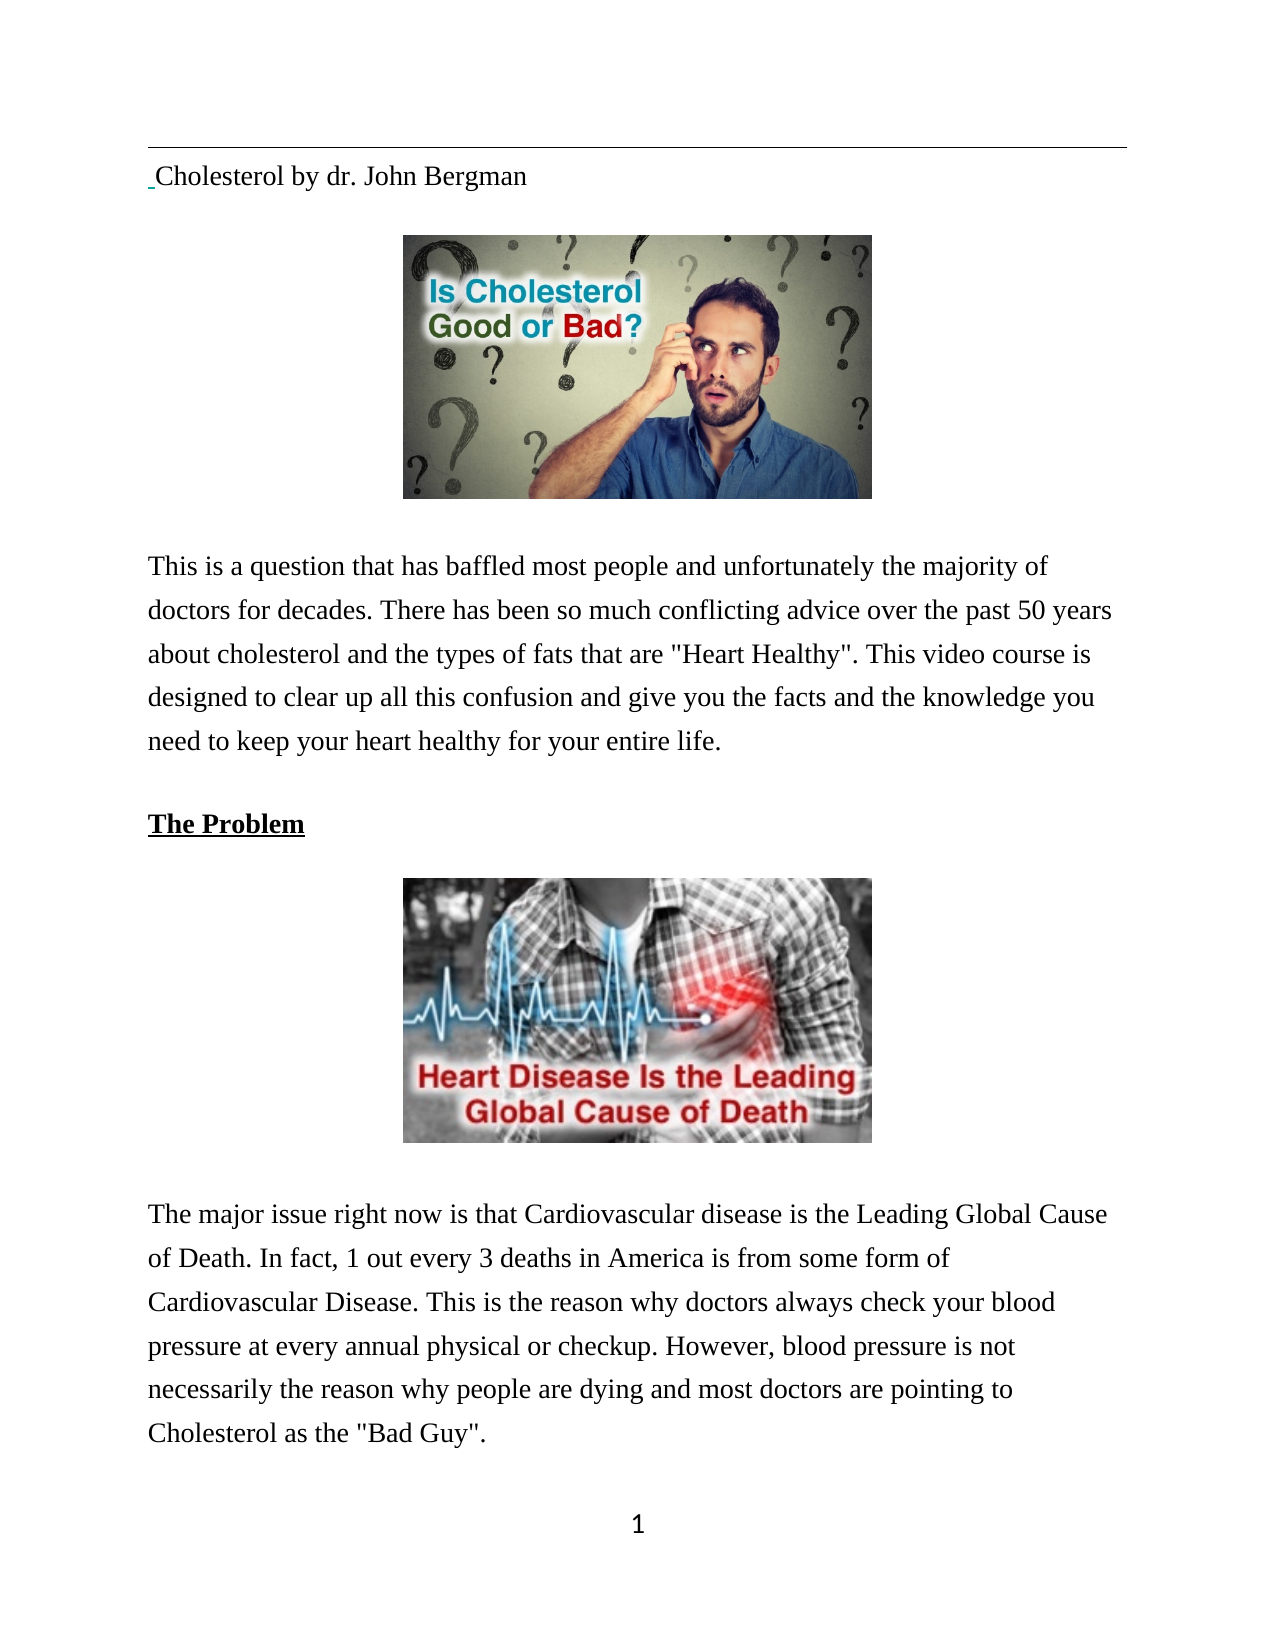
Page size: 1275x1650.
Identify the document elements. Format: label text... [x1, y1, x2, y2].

picture [403, 878, 872, 1143]
picture [403, 235, 872, 499]
text The major issue right now is that Cardiovascular disease is the Leading Global Cause of Death. In fact, 1 out every 3 deaths in America is from some form of Cardiovascular Disease. This is the reason why doctors always check your blood pressure at every annual physical or checkup. However, blood pressure is not necessarily the reason why people are dying and most doctors are pointing to Cholesterol as the "Bad Guy". [148, 1186, 1127, 1449]
text Cholesterol by dr. John Bergman [148, 148, 1127, 235]
text The Problem [148, 796, 1127, 839]
text This is a question that has baffled most people and unfortunately the majority of doctors for decades. There has been so much conflicting advice over the past 50 years about cholesterol and the types of fats that are "Heart Healthy". This video course is designed to clear up all this confusion and give you the facts and the knowledge you need to keep your heart healthy for your entire life. [148, 538, 1127, 757]
